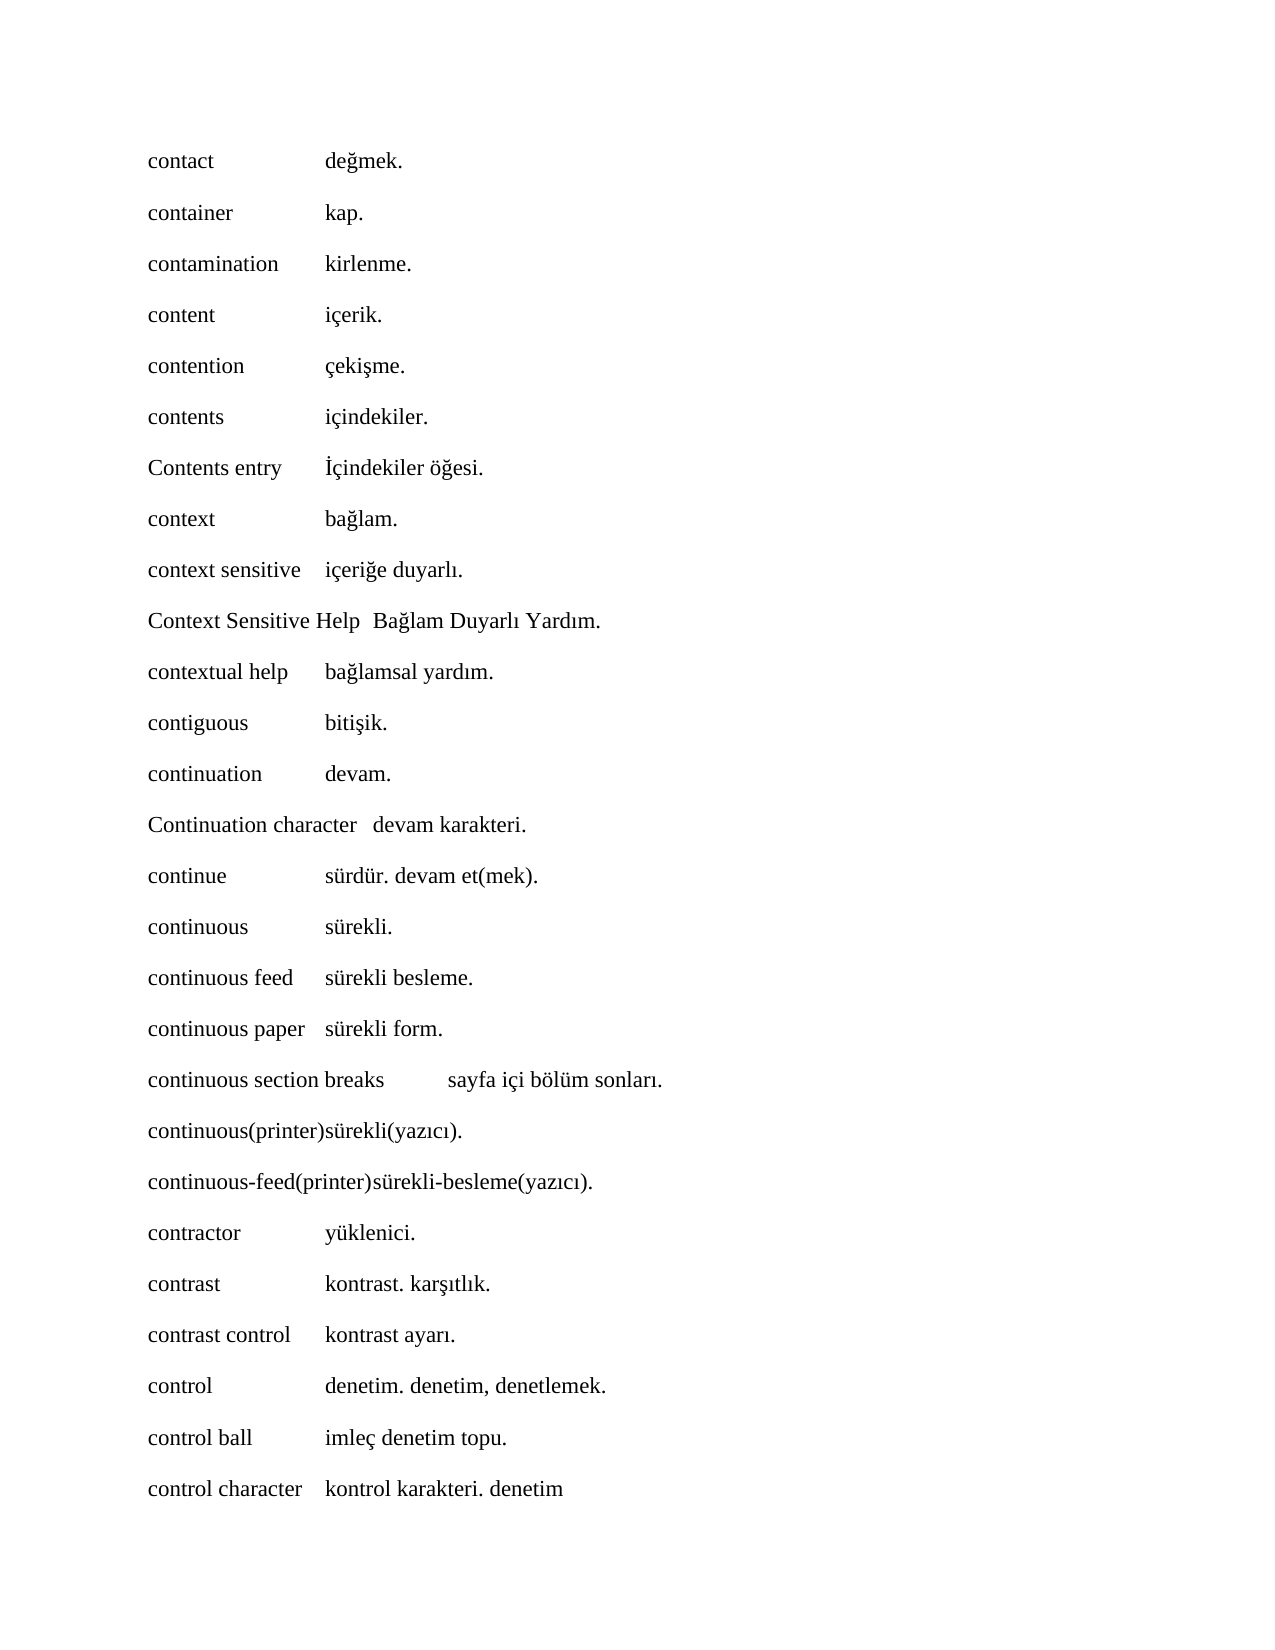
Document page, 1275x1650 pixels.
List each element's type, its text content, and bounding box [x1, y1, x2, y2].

text content içerik. [148, 301, 1127, 327]
text continuous-feed(printer) sürekli-besleme(yazıcı). [148, 1168, 1127, 1195]
text contact değmek. [148, 148, 1127, 174]
text context bağlam. [148, 505, 1127, 531]
text contractor yüklenici. [148, 1219, 1127, 1246]
text Context Sensitive Help Bağlam Duyarlı Yardım. [148, 607, 1127, 633]
text Continuation character devam karakteri. [148, 811, 1127, 837]
text context sensitive içeriğe duyarlı. [148, 556, 1127, 582]
text control ball imleç denetim topu. [148, 1424, 1127, 1450]
text contention çekişme. [148, 352, 1127, 378]
text continuation devam. [148, 760, 1127, 786]
text continuous feed sürekli besleme. [148, 964, 1127, 991]
text continuous section breaks sayfa içi bölüm sonları. [148, 1066, 1127, 1093]
text contrast control kontrast ayarı. [148, 1322, 1127, 1348]
text container kap. [148, 199, 1127, 225]
text contents içindekiler. [148, 403, 1127, 429]
text contrast kontrast. karşıtlık. [148, 1271, 1127, 1297]
text control denetim. denetim, denetlemek. [148, 1373, 1127, 1399]
text continue sürdür. devam et(mek). [148, 862, 1127, 888]
text continuous sürekli. [148, 913, 1127, 939]
text continuous(printer) sürekli(yazıcı). [148, 1117, 1127, 1144]
text continuous paper sürekli form. [148, 1015, 1127, 1042]
text Contents entry İçindekiler öğesi. [148, 454, 1127, 480]
text contamination kirlenme. [148, 250, 1127, 276]
text control character kontrol karakteri. denetim [148, 1475, 1127, 1501]
text contiguous bitişik. [148, 709, 1127, 735]
text contextual help bağlamsal yardım. [148, 658, 1127, 684]
